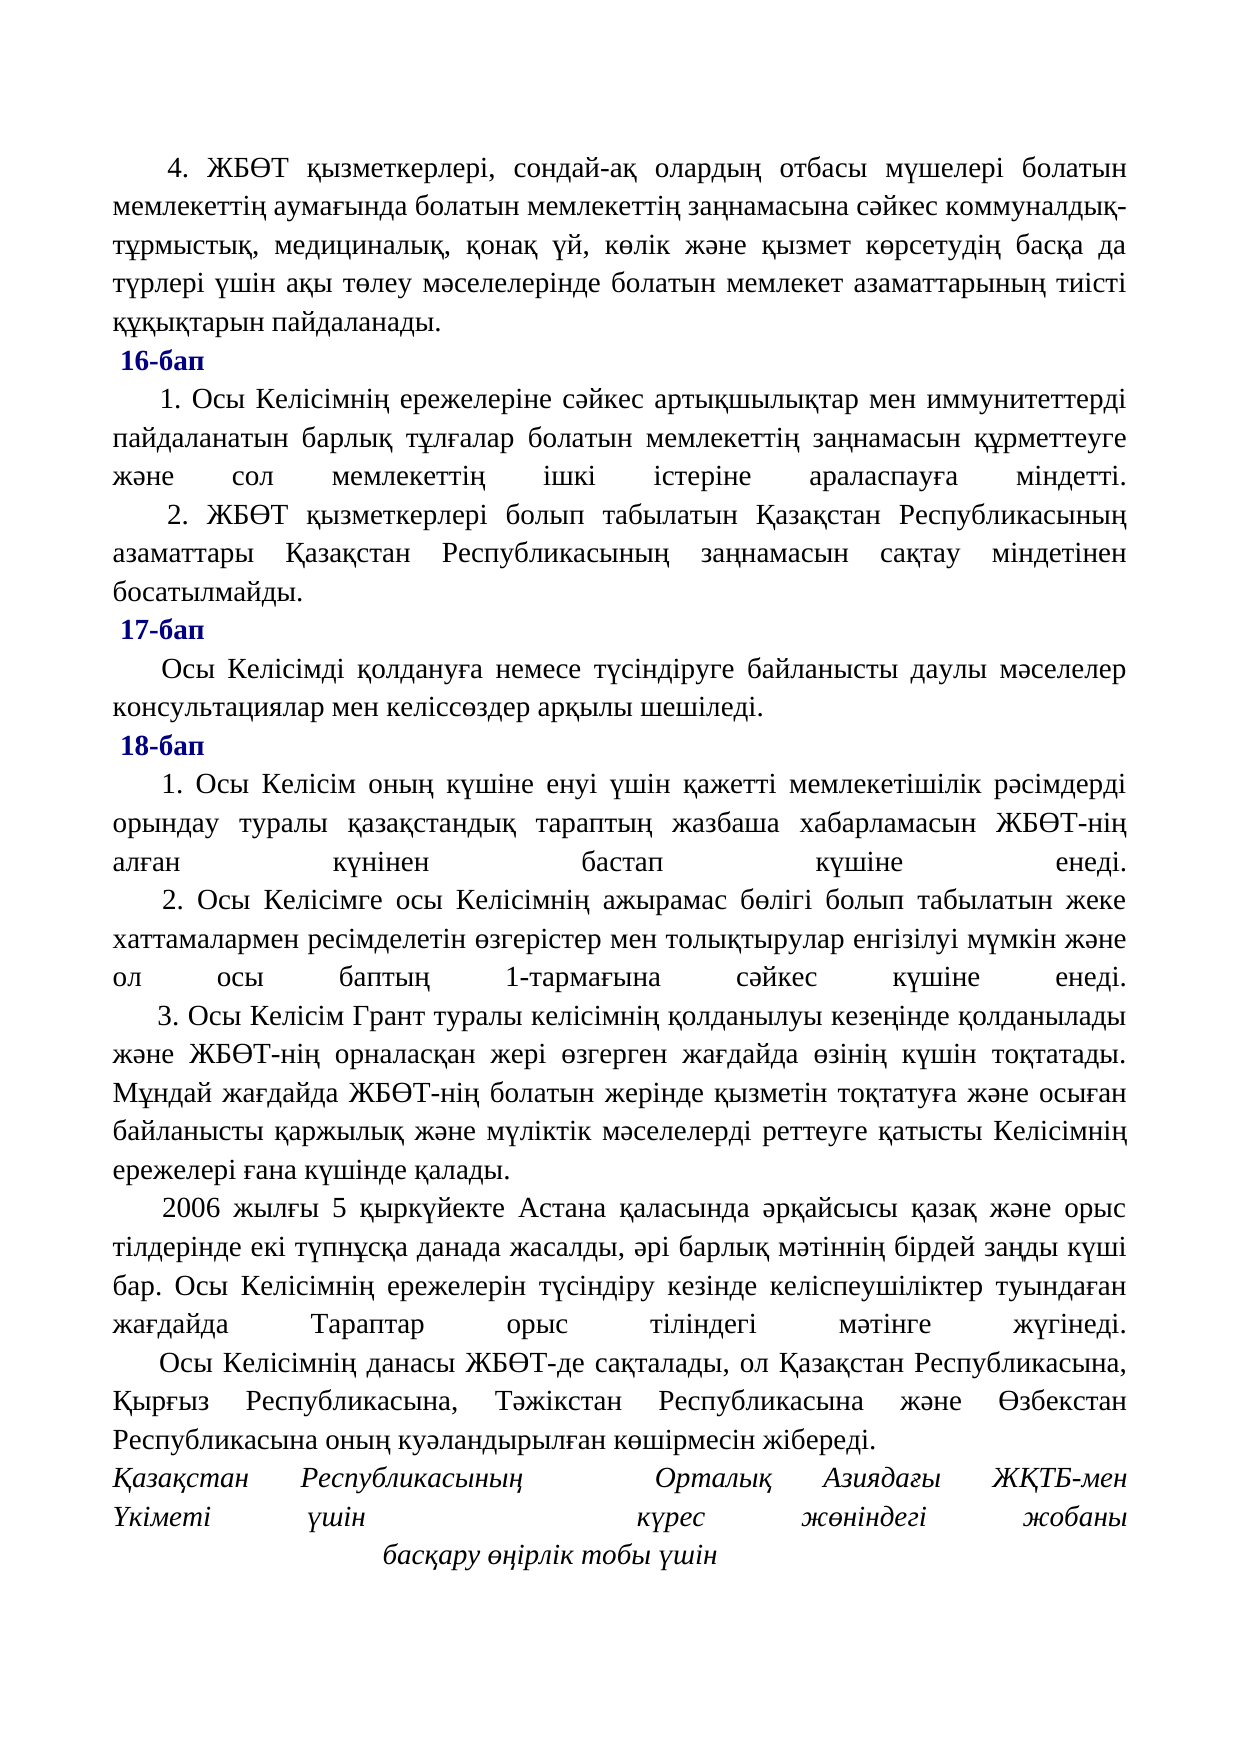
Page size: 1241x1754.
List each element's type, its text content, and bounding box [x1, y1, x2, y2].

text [112, 150, 1128, 338]
text Қазақстан Республикасының Орталық Азиядағы ЖҚТБ-мен Үкіметі үшін күрес жөнiндегi жобаны басқару өңiрлiк тобы үшiн [112, 1460, 1128, 1571]
text 18-бап [112, 728, 1128, 762]
text 17-бап [112, 612, 1128, 646]
text 1. Осы Келiсiм оның күшiне енуi үшiн қажеттi мемлекетiшiлiк рәсiмдердi орындау туралы қазақстандық тараптың жазбаша хабарламасын ЖБӨТ-нiң алған күнiнен бастап күшiне енедi. 2. Осы Келiсiмге осы Келiсiмнiң ажырамас бөлiгi болып табылатын жеке хаттамалармен ресiмделетiн өзгерiстер мен толықтырулар енгiзiлуi мүмкiн және ол осы баптың 1-тармағына сәйкес күшiне енедi. 3. Осы Келiсiм Грант туралы келiсiмнiң қолданылуы кезеңiнде қолданылады және ЖБӨТ-нiң орналасқан жерi өзгерген жағдайда өзiнiң күшiн тоқтатады. Мұндай жағдайда ЖБӨТ-нiң болатын жерiнде қызметiн тоқтатуға және осыған байланысты қаржылық және мүлiктiк мәселелердi реттеуге қатысты Келiсiмнiң ережелерi ғана күшiнде қалады. [112, 767, 1128, 1186]
text 16-бап [112, 343, 1128, 376]
text 1. Осы Келiсiмнiң ережелерiне сәйкес артықшылықтар мен иммунитеттердi пайдаланатын барлық тұлғалар болатын мемлекеттiң заңнамасын құрметтеуге және сол мемлекеттiң iшкi iстерiне араласпауға мiндеттi. 2. ЖБӨТ қызметкерлерi болып табылатын Қазақстан Республикасының азаматтары Қазақстан Республикасының заңнамасын сақтау мiндетiнен босатылмайды. [112, 381, 1128, 607]
text 2006 жылғы 5 қыркүйекте Астана қаласында әрқайсысы қазақ және орыс тiлдерiнде екi түпнұсқа данада жасалды, әрi барлық мәтiннiң бiрдей заңды күшi бар. Осы Келiсiмнiң ережелерiн түсiндiру кезiнде келiспеушілiктер туындаған жағдайда Тараптар орыс тiлiндегi мәтiнге жүгiнедi. Осы Келiсiмнiң данасы ЖБӨТ-де сақталады, ол Қазақстан Республикасына, Қырғыз Республикасына, Тәжiкстан Республикасына және Өзбекстан Республикасына оның куәландырылған көшiрмесiн жiбередi. [112, 1191, 1128, 1455]
text Осы Келiсiмдi қолдануға немесе түсiндiруге байланысты даулы мәселелер консультациялар мен келiссөздер арқылы шешiледi. [112, 651, 1128, 723]
